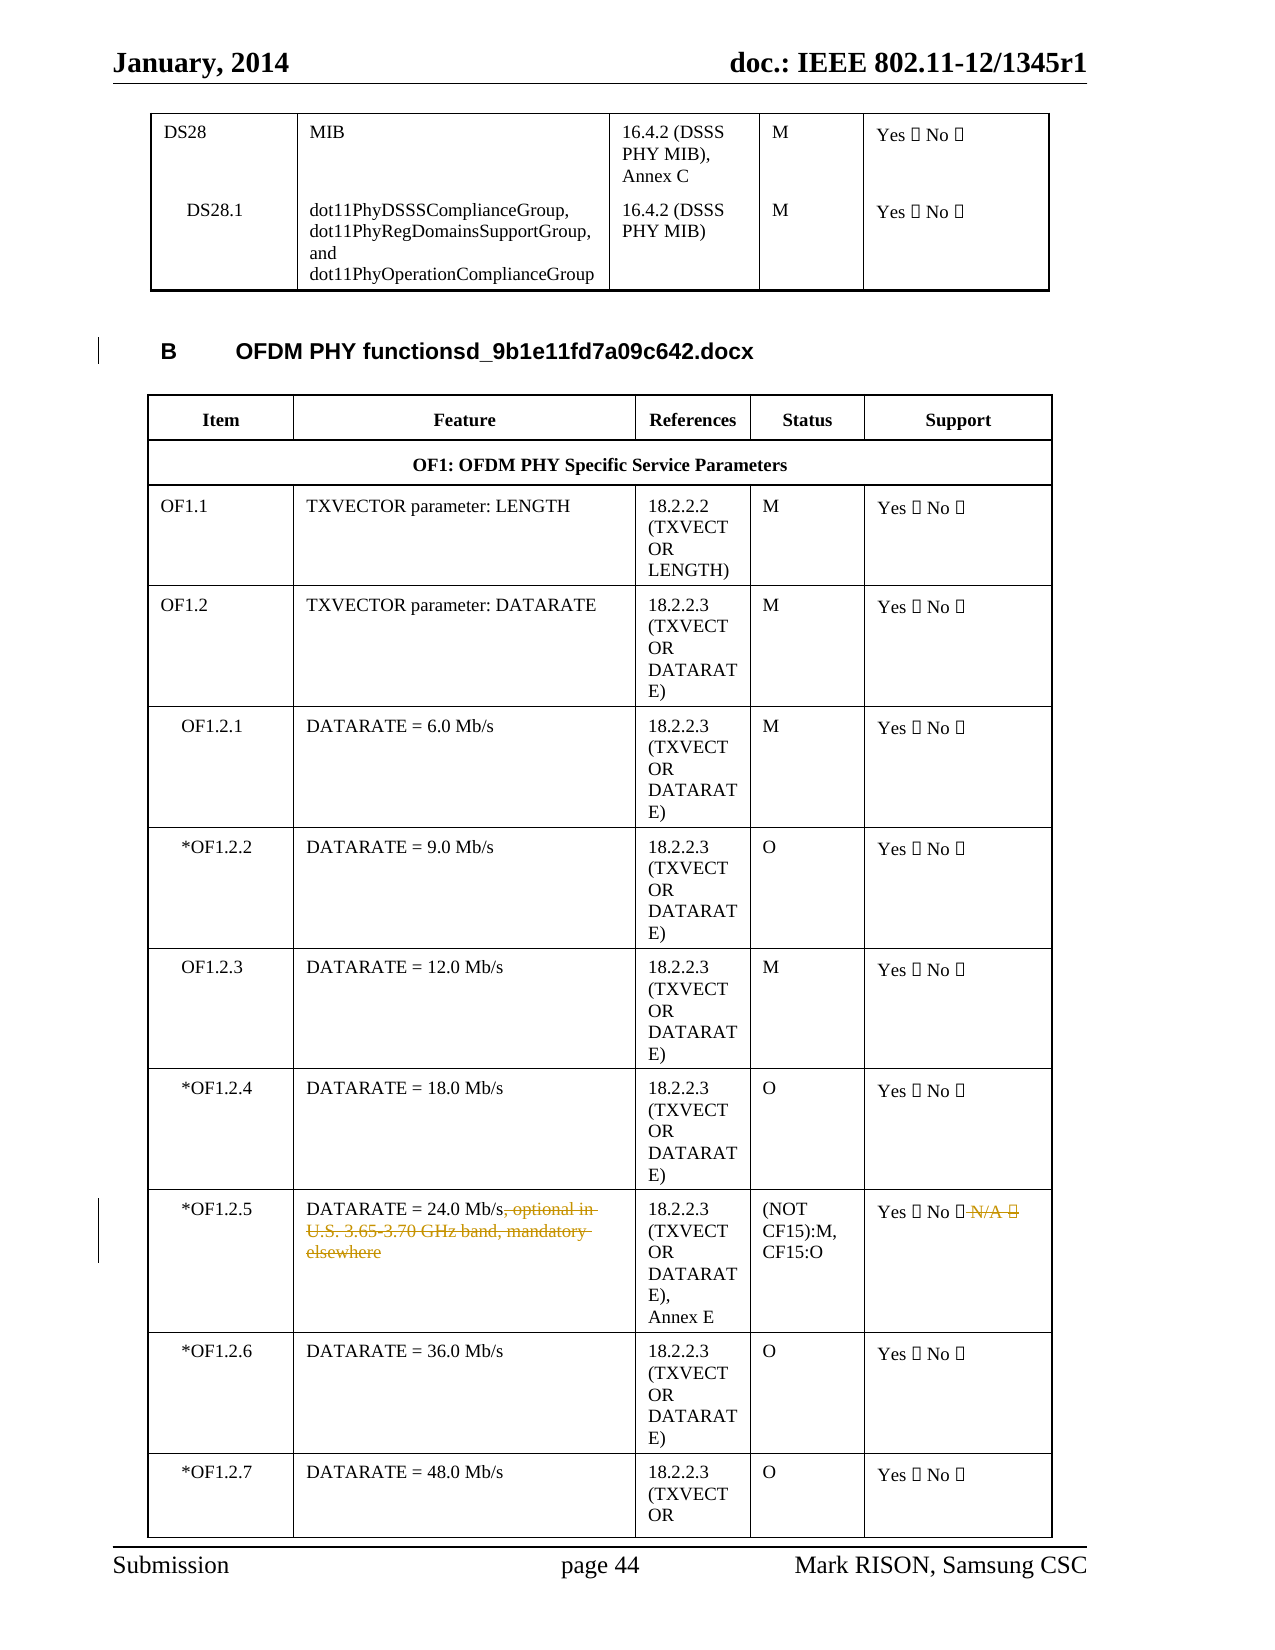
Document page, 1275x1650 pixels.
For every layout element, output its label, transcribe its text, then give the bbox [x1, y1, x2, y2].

table_cell Yes  No  [865, 586, 1051, 706]
table_cell *OF1.2.4 [149, 1069, 293, 1189]
table_cell OF1: OFDM PHY Specific Service Parameters [149, 441, 1051, 484]
table_cell Yes  No  [864, 190, 1048, 289]
table_cell M [760, 190, 863, 289]
table_cell *OF1.2.2 [149, 828, 293, 947]
table_cell M [760, 114, 863, 190]
table_cell 16.4.2 (DSSS PHY MIB), Annex C [610, 114, 759, 190]
table_cell OF1.2.1 [149, 707, 293, 827]
table_cell 18.2.2.3 (TXVECTOR DATARATE) [636, 949, 750, 1068]
table_cell OF1.2 [149, 586, 293, 706]
table_cell DATARATE = 48.0 Mb/s [294, 1454, 635, 1537]
table_cell Status [751, 396, 864, 439]
table_cell Yes  No  [865, 828, 1051, 947]
table_cell Yes  No  [865, 486, 1051, 585]
table_cell DATARATE = 24.0 Mb/s [294, 1190, 635, 1332]
table_cell *OF1.2.5 [149, 1190, 293, 1332]
table_cell *OF1.2.6 [149, 1333, 293, 1452]
table_cell Yes  No  [864, 114, 1048, 190]
table_cell 18.2.2.2 (TXVECTOR LENGTH) [636, 486, 750, 585]
table_cell DATARATE = 18.0 Mb/s [294, 1069, 635, 1189]
table_cell O [751, 1069, 864, 1189]
table_cell Yes  No  [865, 707, 1051, 827]
table_cell dot11PhyDSSSComplianceGroup, dot11PhyRegDomainsSupportGroup, and dot11PhyOperationComplianceGroup [298, 190, 609, 289]
table_cell DATARATE = 9.0 Mb/s [294, 828, 635, 947]
table_cell DS28 [152, 114, 297, 190]
table_cell O [751, 828, 864, 947]
table_cell 18.2.2.3 (TXVECTOR DATARATE) [636, 828, 750, 947]
table_cell Yes  No  [865, 1333, 1051, 1452]
table_cell M [751, 949, 864, 1068]
table_cell 18.2.2.3 (TXVECTOR DATARATE) [636, 586, 750, 706]
table_cell Feature [294, 396, 635, 439]
table_cell Yes  No  [865, 949, 1051, 1068]
table_cell TXVECTOR parameter: LENGTH [294, 486, 635, 585]
table_cell 16.4.2 (DSSS PHY MIB) [610, 190, 759, 289]
table_cell DATARATE = 12.0 Mb/s [294, 949, 635, 1068]
table_cell OF1.2.3 [149, 949, 293, 1068]
table_cell 18.2.2.3 (TXVECTOR DATARATE) [636, 1333, 750, 1452]
table_cell O [751, 1454, 864, 1537]
table_cell TXVECTOR parameter: DATARATE [294, 586, 635, 706]
table_cell 18.2.2.3 (TXVECTOR DATARATE) [636, 1454, 750, 1537]
table_cell Yes  No  [865, 1454, 1051, 1537]
table_cell *OF1.2.7 [149, 1454, 293, 1537]
table_cell DATARATE = 36.0 Mb/s [294, 1333, 635, 1452]
table_cell Yes  No  [865, 1069, 1051, 1189]
table_cell References [636, 396, 750, 439]
table_cell M [751, 707, 864, 827]
table_cell (NOT CF15):M, CF15:O [751, 1190, 864, 1332]
table_cell M [751, 586, 864, 706]
table_cell DATARATE = 6.0 Mb/s [294, 707, 635, 827]
table_cell MIB [298, 114, 609, 190]
table_cell 18.2.2.3 (TXVECTOR DATARATE) [636, 707, 750, 827]
table_header OFDM PHY functions [148, 292, 1052, 394]
table_cell Item [149, 396, 293, 439]
table_cell O [751, 1333, 864, 1452]
table_cell OF1.1 [149, 486, 293, 585]
table_cell 18.2.2.3 (TXVECTOR DATARATE) [636, 1069, 750, 1189]
table_cell Yes  No  [865, 1190, 1051, 1332]
table_cell M [751, 486, 864, 585]
table_cell Support [865, 396, 1051, 439]
table_cell DS28.1 [152, 190, 297, 289]
table_cell 18.2.2.3 (TXVECTOR DATARATE), Annex E [636, 1190, 750, 1332]
